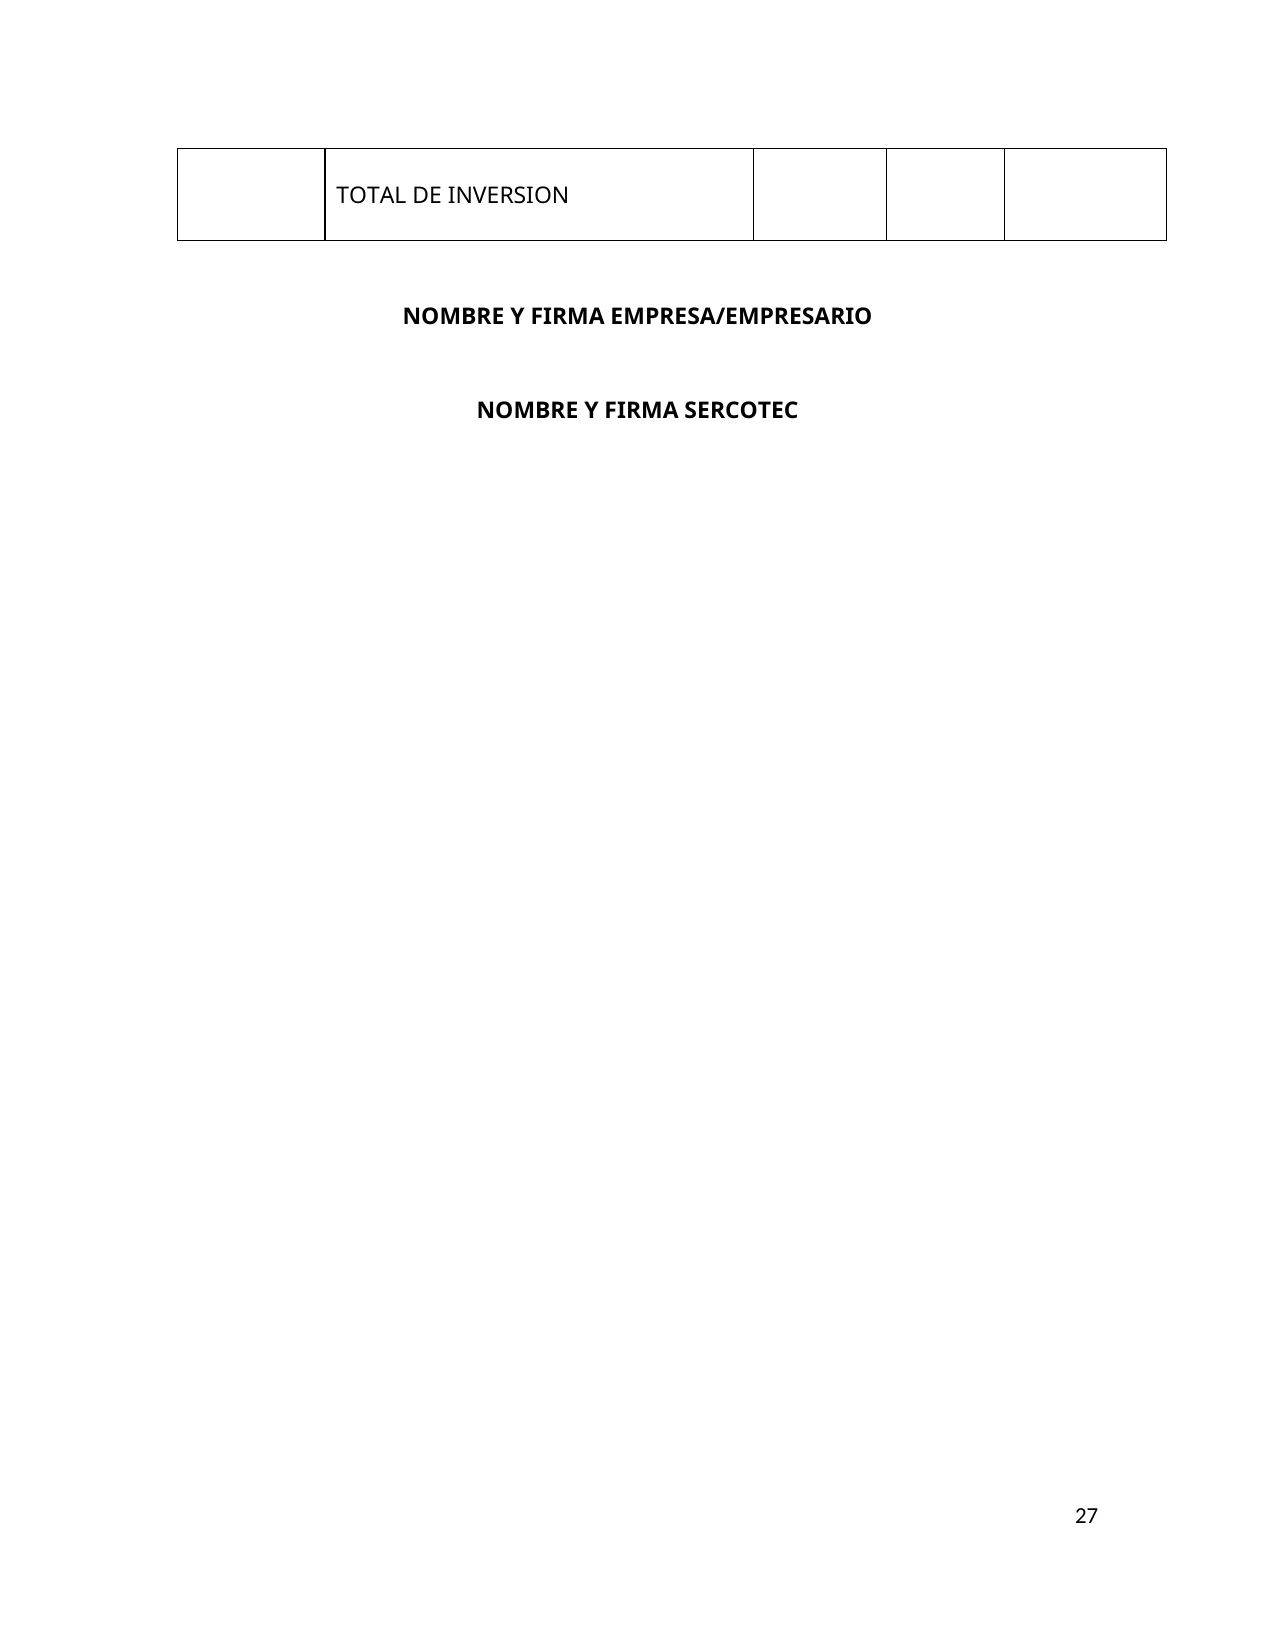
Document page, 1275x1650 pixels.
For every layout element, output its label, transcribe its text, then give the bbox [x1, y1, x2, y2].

table_cell [1005, 149, 1166, 240]
text NOMBRE Y FIRMA EMPRESA/EMPRESARIO [177, 300, 1098, 332]
table_cell TOTAL DE INVERSION [326, 149, 753, 240]
text NOMBRE Y FIRMA SERCOTEC [177, 394, 1098, 425]
table_cell [754, 149, 886, 240]
table_cell [887, 149, 1004, 240]
table_cell [178, 149, 324, 240]
